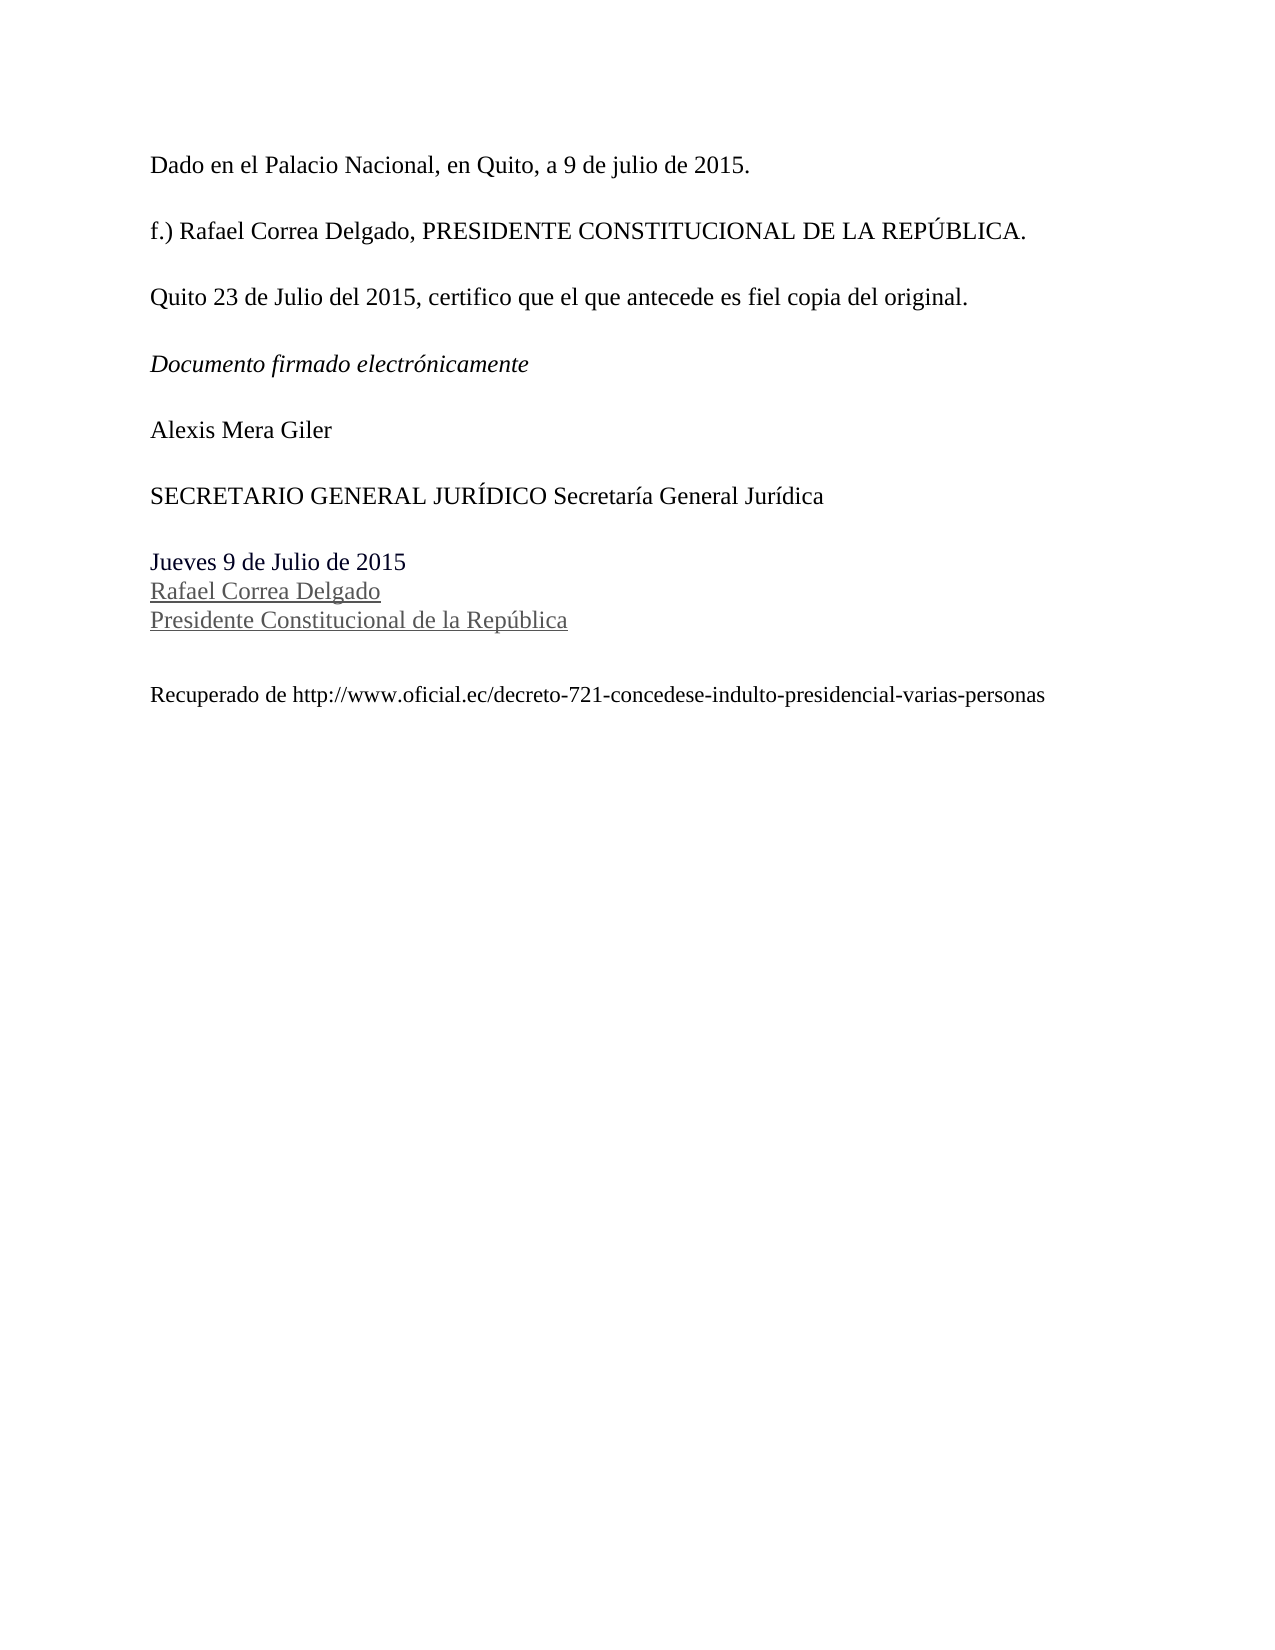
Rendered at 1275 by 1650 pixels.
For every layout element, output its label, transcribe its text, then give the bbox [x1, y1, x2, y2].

text Documento firmado electrónicamente [150, 349, 1125, 377]
text Presidente Constitucional de la República [150, 605, 1125, 634]
text Alexis Mera Giler [150, 415, 1125, 444]
text Rafael Correa Delgado [150, 576, 1125, 605]
text SECRETARIO GENERAL JURÍDICO Secretaría General Jurídica [150, 481, 1125, 510]
text f.) Rafael Correa Delgado, PRESIDENTE CONSTITUCIONAL DE LA REPÚBLICA. [150, 216, 1125, 245]
text Quito 23 de Julio del 2015, certifico que el que antecede es fiel copia del original. [150, 282, 1125, 311]
text Recuperado de http://www.oficial.ec/decreto-721-concedese-indulto-presidencial-varias-personas [150, 681, 1125, 707]
text Dado en el Palacio Nacional, en Quito, a 9 de julio de 2015. [150, 150, 1125, 179]
text Jueves 9 de Julio de 2015 [150, 547, 1125, 576]
